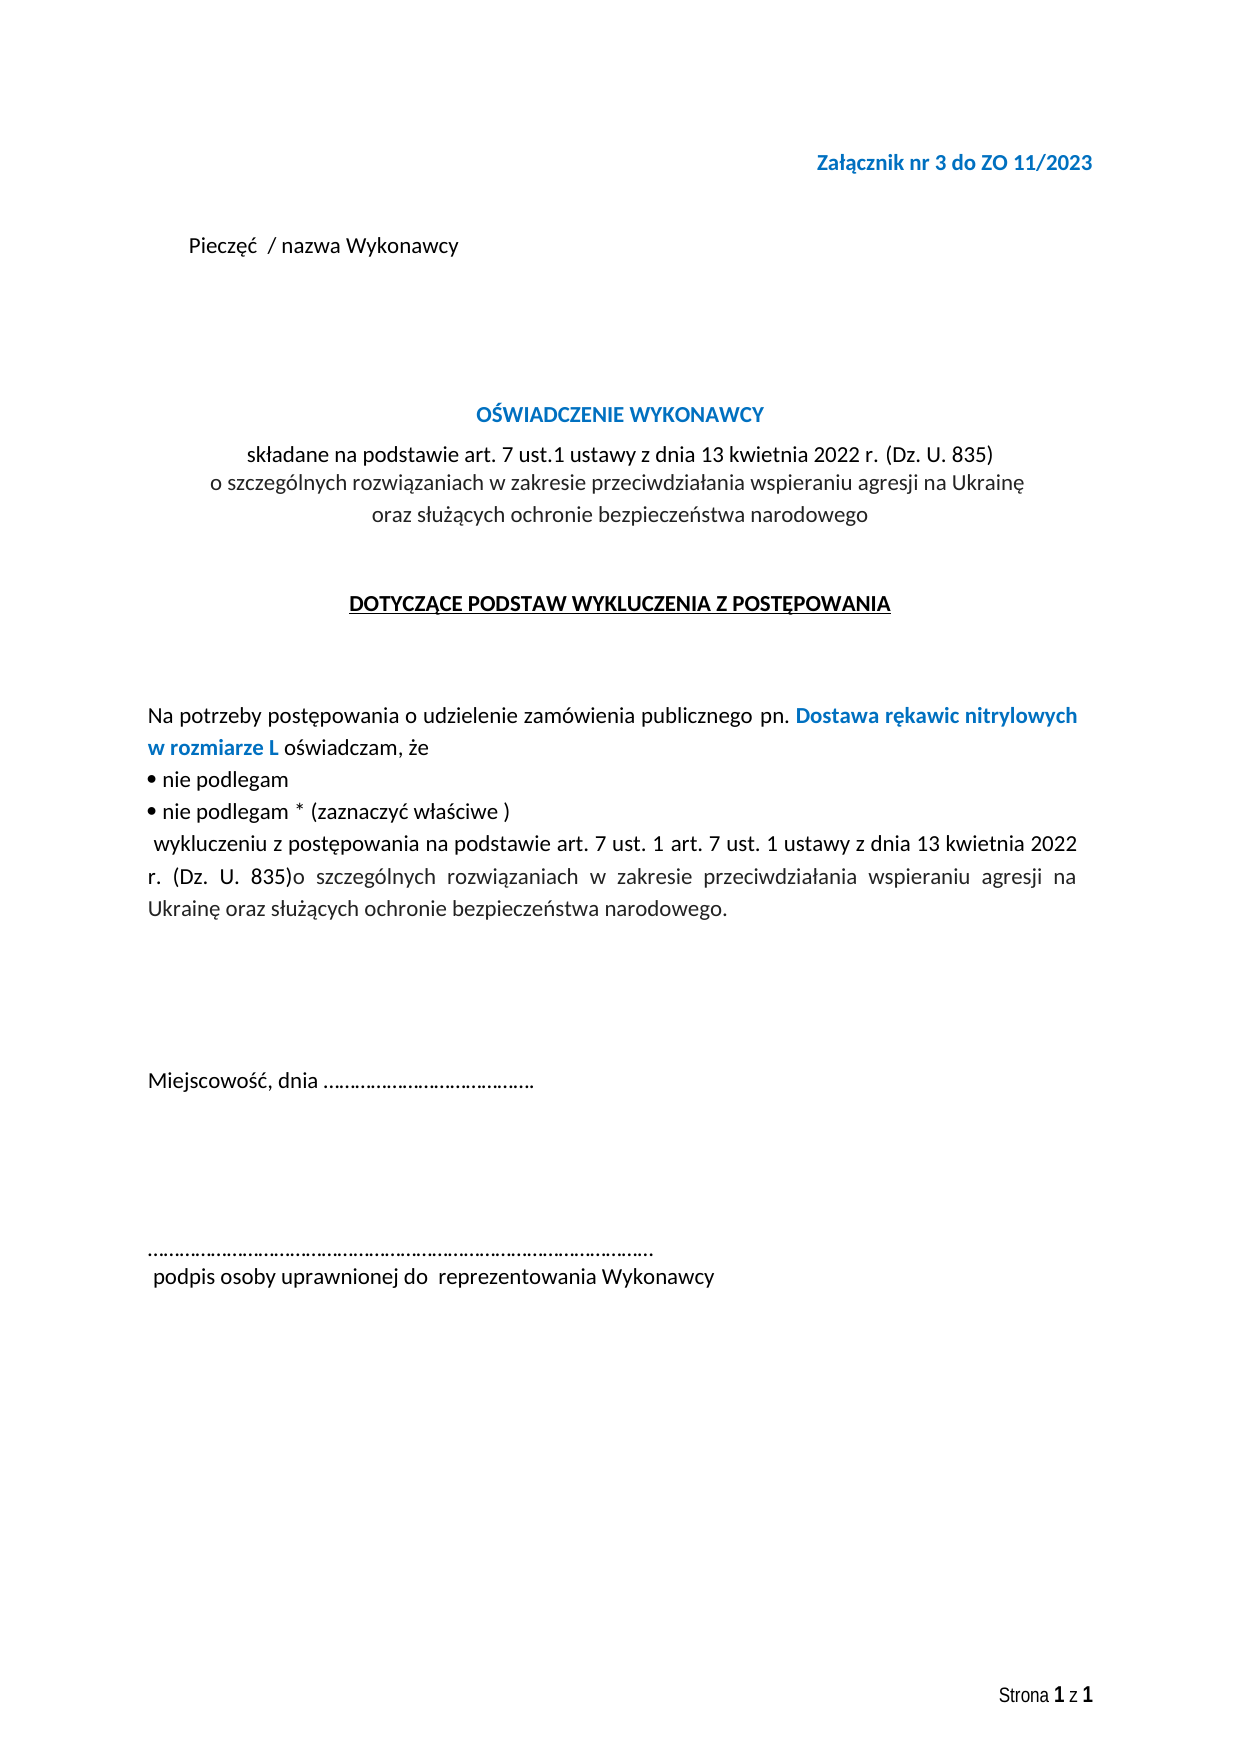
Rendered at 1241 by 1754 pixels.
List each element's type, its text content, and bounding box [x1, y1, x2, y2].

text Załącznik nr 3 do ZO 11/2023 [148, 148, 1093, 176]
text Na potrzeby postępowania o udzielenie zamówienia publicznego pn. Dostawa rękawic nitrylowych w rozmiarze L oświadczam, że [148, 701, 1078, 761]
text nie podlegam [148, 765, 1078, 793]
text DOTYCZĄCE PODSTAW WYKLUCZENIA Z POSTĘPOWANIA [148, 589, 1093, 617]
text podpis osoby uprawnionej do reprezentowania Wykonawcy [148, 1262, 1093, 1290]
text …………………………………………………………………………………… [148, 1234, 1093, 1262]
text nie podlegam * (zaznaczyć właściwe ) [148, 797, 1078, 825]
text OŚWIADCZENIE WYKONAWCY [148, 400, 1093, 428]
text składane na podstawie art. 7 ust.1 ustawy z dnia 13 kwietnia 2022 r. (Dz. U. 835) [148, 440, 1093, 468]
text Pieczęć / nazwa Wykonawcy [148, 232, 1093, 260]
text wykluczeniu z postępowania na podstawie art. 7 ust. 1 art. 7 ust. 1 ustawy z dnia 13 kwietnia 2022 r. (Dz. U. 835)o szczególnych rozwiązaniach w zakresie przeciwdziałania wspieraniu agresji na Ukrainę oraz służących ochronie bezpieczeństwa narodowego. [148, 829, 1078, 922]
text o szczególnych rozwiązaniach w zakresie przeciwdziałania wspieraniu agresji na Ukrainę oraz służących ochronie bezpieczeństwa narodowego [148, 468, 1093, 528]
text Miejscowość, dnia …………………………………. [148, 1066, 1093, 1094]
